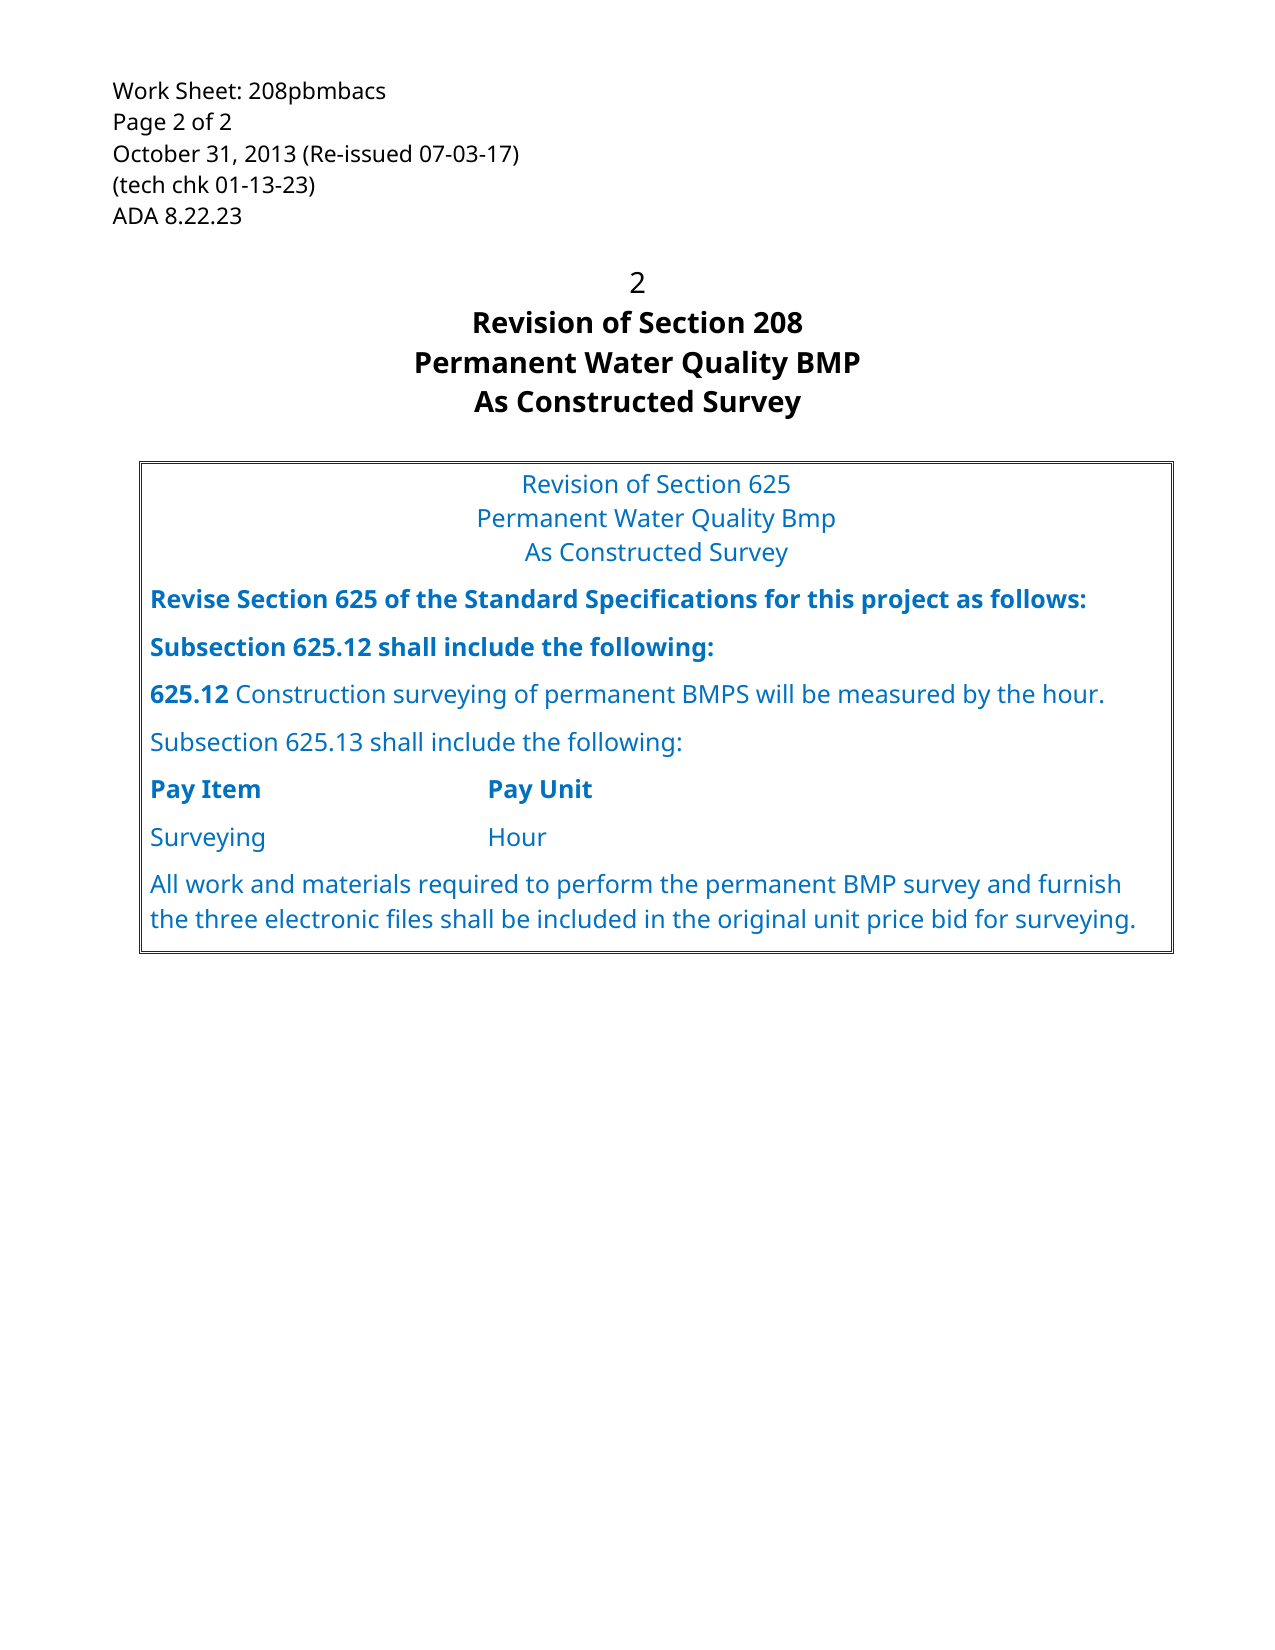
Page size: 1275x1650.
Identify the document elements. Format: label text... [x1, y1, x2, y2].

text 625.12 Construction surveying of permanent BMPS will be measured by the hour. [142, 672, 1171, 711]
text Subsection 625.13 shall include the following: [142, 719, 1171, 759]
text All work and materials required to perform the permanent BMP survey and furnish the three electronic files shall be included in the original unit price bid for surveying. [142, 862, 1171, 951]
text Pay Item Pay Unit [142, 767, 1171, 806]
text As Constructed Survey [142, 529, 1171, 569]
text Revise Section 625 of the Standard Specifications for this project as follows: [142, 577, 1171, 616]
text Permanent Water Quality Bmp [142, 495, 1171, 529]
text Subsection 625.12 shall include the following: [142, 624, 1171, 664]
text Revision of Section 625 [142, 464, 1171, 495]
text Surveying Hour [142, 814, 1171, 854]
